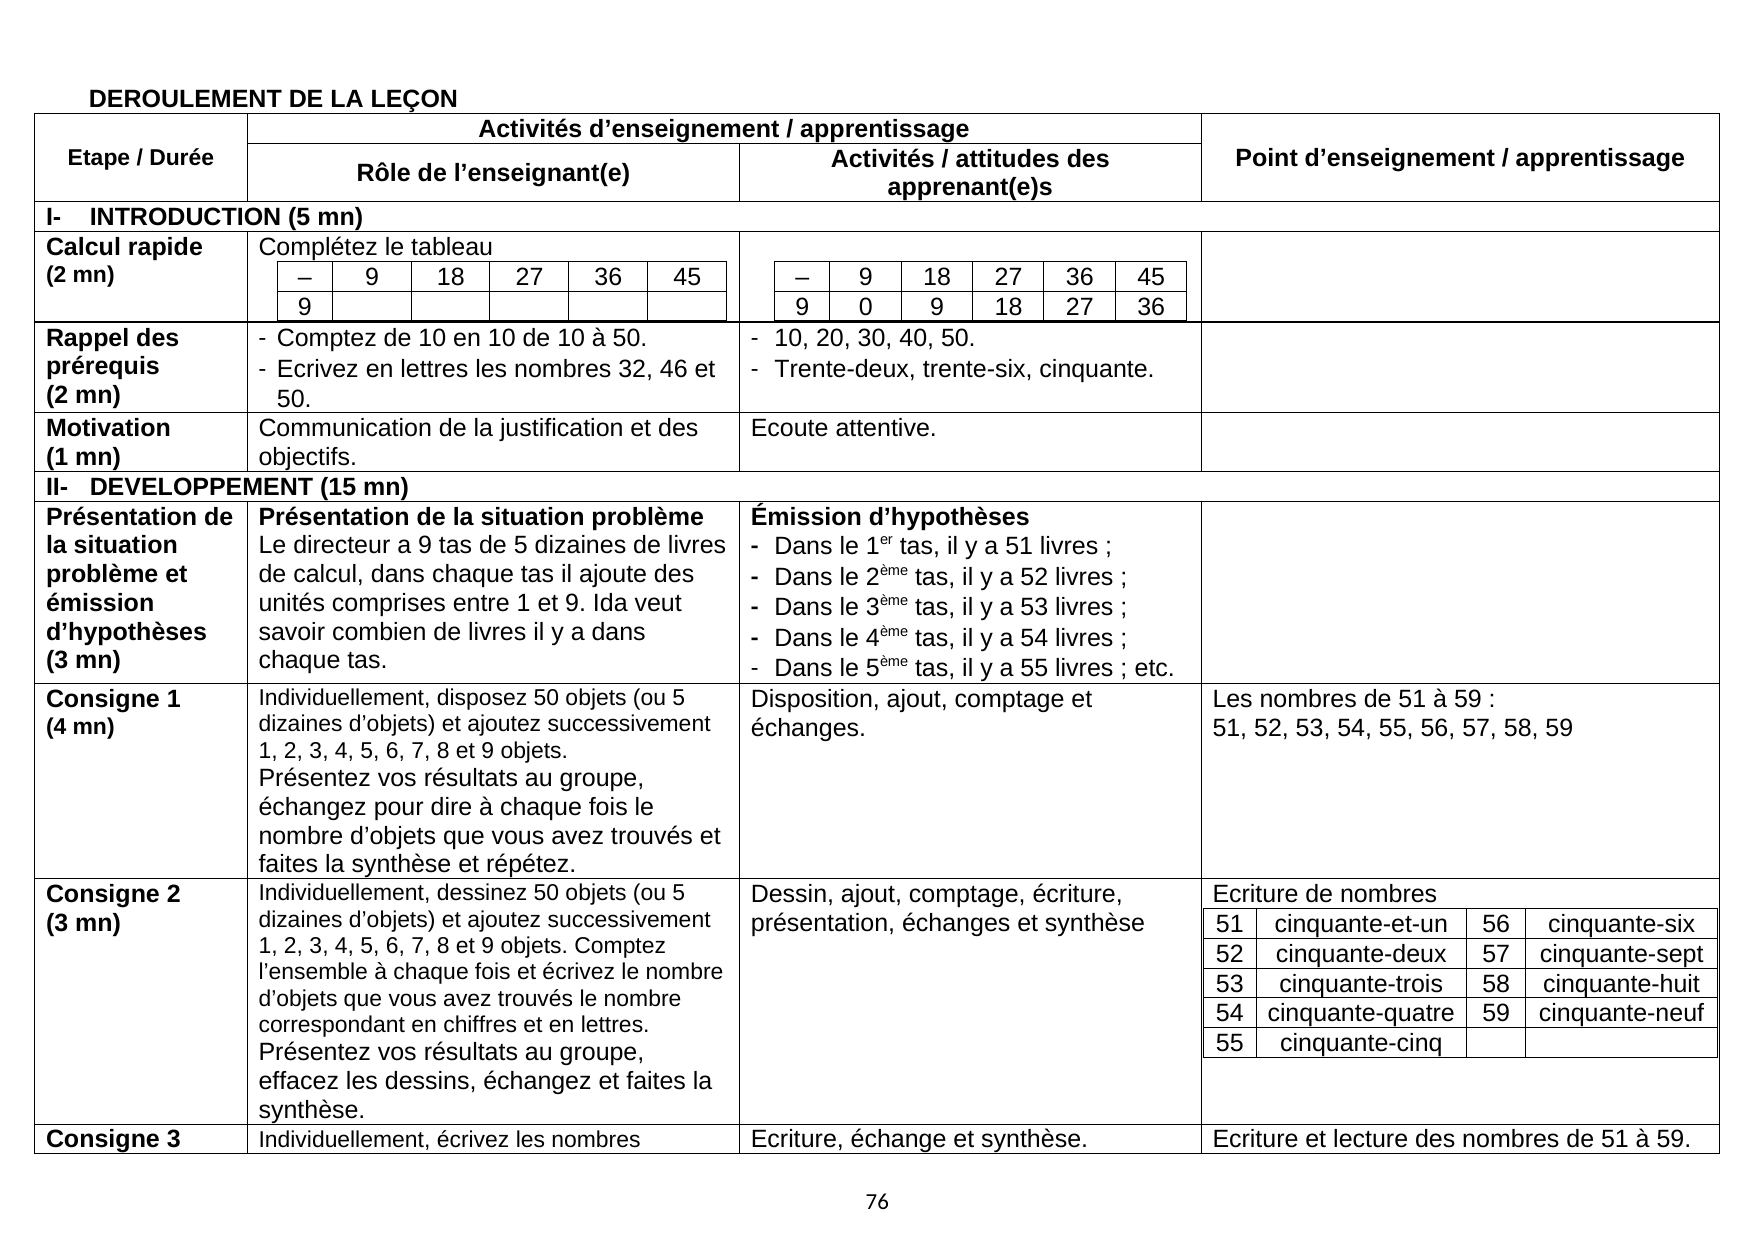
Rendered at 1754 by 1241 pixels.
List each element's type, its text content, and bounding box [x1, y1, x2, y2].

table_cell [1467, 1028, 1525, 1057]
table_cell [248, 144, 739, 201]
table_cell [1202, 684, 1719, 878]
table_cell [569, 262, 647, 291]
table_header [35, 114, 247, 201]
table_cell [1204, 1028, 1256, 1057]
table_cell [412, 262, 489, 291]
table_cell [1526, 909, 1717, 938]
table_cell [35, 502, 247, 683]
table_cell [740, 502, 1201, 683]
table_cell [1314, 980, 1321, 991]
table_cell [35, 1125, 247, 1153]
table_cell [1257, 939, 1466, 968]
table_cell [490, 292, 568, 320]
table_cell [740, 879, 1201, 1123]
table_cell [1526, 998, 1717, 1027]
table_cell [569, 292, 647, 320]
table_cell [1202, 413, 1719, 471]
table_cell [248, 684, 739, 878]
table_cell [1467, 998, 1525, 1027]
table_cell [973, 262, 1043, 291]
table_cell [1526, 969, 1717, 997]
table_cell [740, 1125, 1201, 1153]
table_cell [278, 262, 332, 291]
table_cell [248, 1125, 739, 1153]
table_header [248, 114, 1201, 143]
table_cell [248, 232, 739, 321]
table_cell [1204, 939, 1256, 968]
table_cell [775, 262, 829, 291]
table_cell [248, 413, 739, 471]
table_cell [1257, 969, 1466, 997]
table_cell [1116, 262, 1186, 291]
text DEROULEMENT DE LA LEÇON [89, 84, 1665, 113]
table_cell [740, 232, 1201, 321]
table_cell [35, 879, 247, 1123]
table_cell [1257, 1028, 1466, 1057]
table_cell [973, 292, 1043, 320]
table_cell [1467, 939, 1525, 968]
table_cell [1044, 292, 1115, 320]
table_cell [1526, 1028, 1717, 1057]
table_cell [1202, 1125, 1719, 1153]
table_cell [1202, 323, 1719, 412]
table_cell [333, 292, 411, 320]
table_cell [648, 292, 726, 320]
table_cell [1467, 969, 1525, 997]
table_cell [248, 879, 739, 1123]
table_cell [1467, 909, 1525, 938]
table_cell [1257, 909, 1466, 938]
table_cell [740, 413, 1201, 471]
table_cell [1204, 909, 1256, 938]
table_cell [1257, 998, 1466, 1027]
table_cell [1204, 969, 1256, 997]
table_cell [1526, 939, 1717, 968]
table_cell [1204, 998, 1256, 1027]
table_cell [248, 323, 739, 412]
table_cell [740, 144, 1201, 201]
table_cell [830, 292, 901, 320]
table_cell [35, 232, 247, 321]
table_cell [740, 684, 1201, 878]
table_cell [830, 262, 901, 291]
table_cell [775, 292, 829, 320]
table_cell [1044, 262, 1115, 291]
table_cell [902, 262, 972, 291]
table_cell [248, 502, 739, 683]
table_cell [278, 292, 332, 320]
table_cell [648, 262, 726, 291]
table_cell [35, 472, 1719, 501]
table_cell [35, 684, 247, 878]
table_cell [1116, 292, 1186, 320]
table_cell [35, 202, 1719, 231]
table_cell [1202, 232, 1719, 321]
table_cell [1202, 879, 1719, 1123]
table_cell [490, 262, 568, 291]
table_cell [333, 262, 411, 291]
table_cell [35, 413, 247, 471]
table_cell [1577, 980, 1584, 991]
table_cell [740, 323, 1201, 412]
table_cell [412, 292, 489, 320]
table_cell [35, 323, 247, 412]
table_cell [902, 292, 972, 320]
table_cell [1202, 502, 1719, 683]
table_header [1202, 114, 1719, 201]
